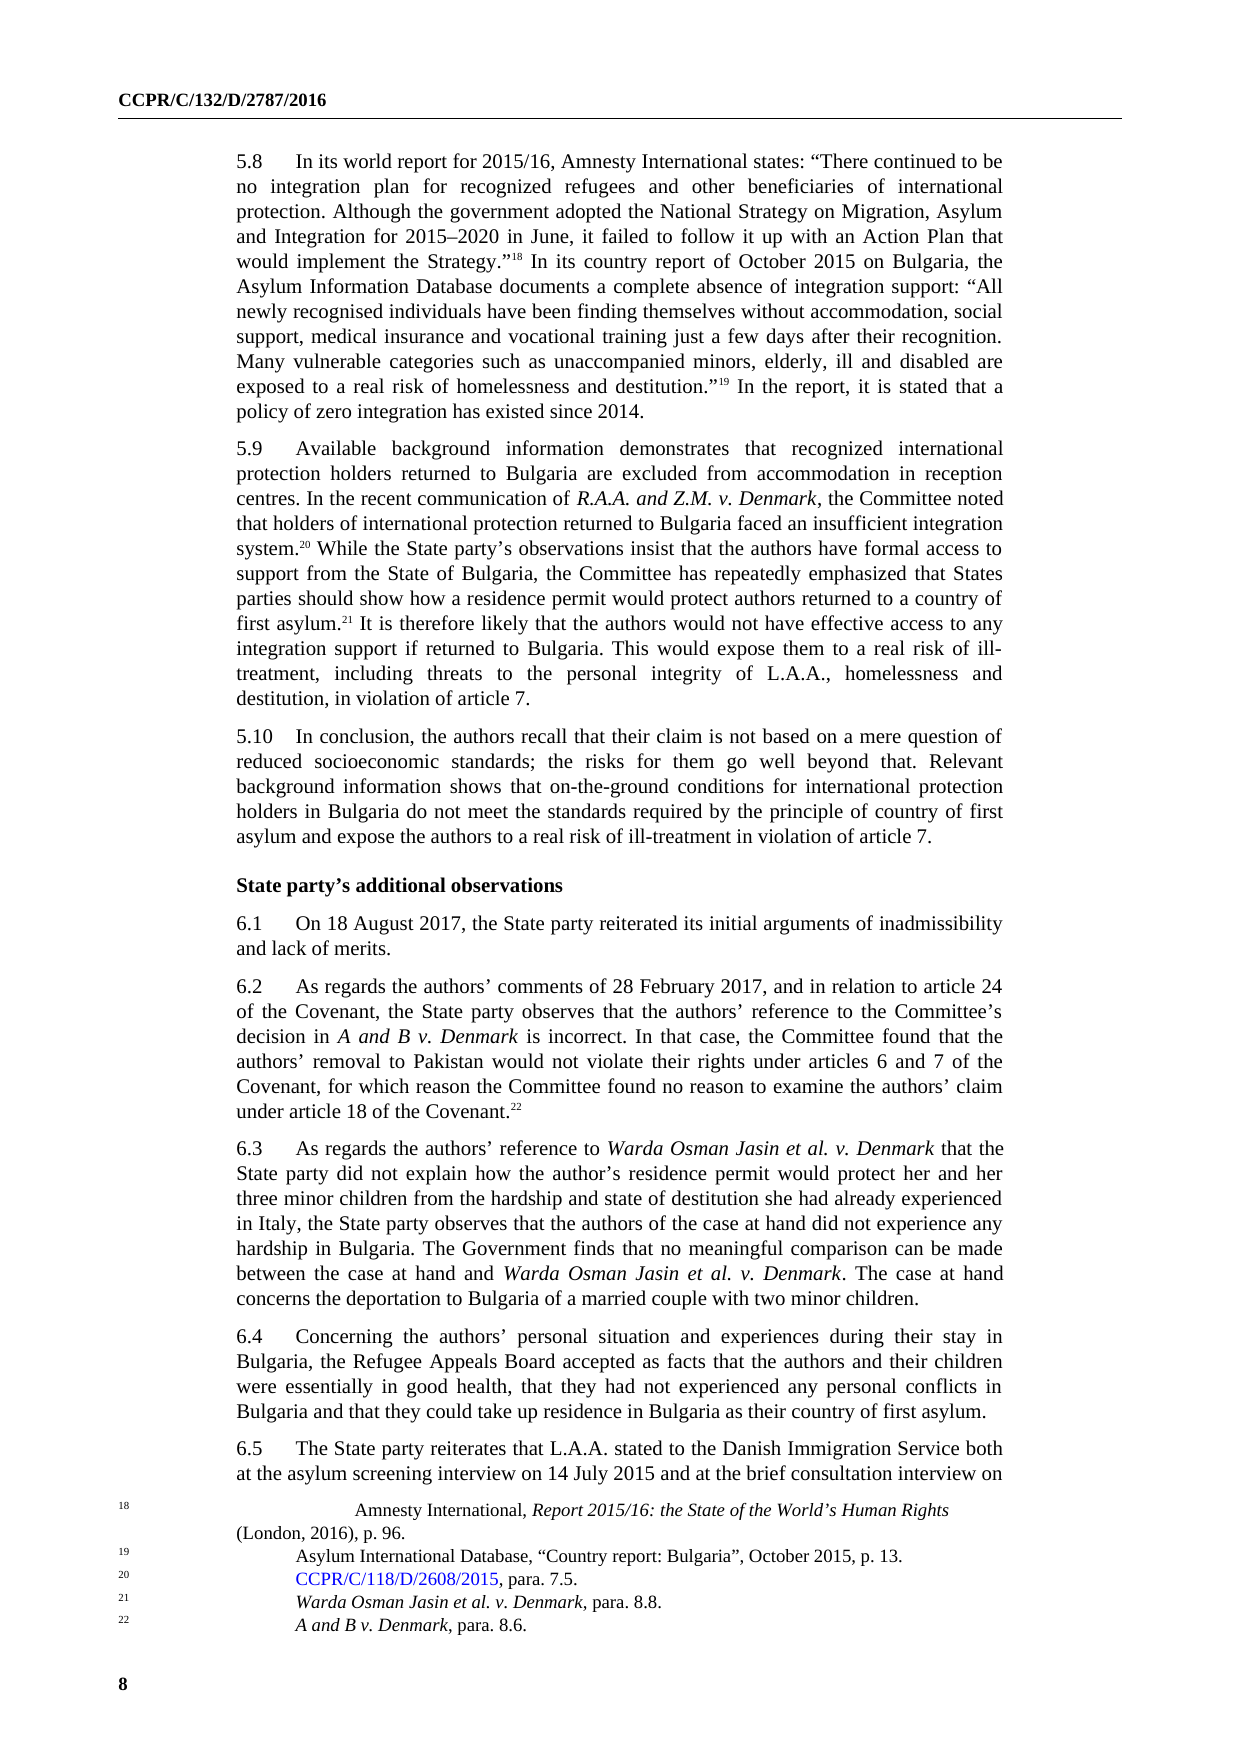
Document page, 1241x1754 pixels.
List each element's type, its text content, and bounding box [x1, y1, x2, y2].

text State party’s additional observations [118, 873, 1004, 898]
text 5.9 Available background information demonstrates that recognized international protection holders returned to Bulgaria are excluded from accommodation in reception centres. In the recent communication of R.A.A. and Z.M. v. Denmark, the Committee noted that holders of international protection returned to Bulgaria faced an insufficient integration system. While the State party’s observations insist that the authors have formal access to support from the State of Bulgaria, the Committee has repeatedly emphasized that States parties should show how a residence permit would protect authors returned to a country of first asylum. It is therefore likely that the authors would not have effective access to any integration support if returned to Bulgaria. This would expose them to a real risk of ill-treatment, including threats to the personal integrity of L.A.A., homelessness and destitution, in violation of article 7. [236, 435, 1004, 710]
text 5.8 In its world report for 2015/16, Amnesty International states: “There continued to be no integration plan for recognized refugees and other beneficiaries of international protection. Although the government adopted the National Strategy on Migration, Asylum and Integration for 2015–2020 in June, it failed to follow it up with an Action Plan that would implement the Strategy.” In its country report of October 2015 on Bulgaria, the Asylum Information Database documents a complete absence of integration support: “All newly recognised individuals have been finding themselves without accommodation, social support, medical insurance and vocational training just a few days after their recognition. Many vulnerable categories such as unaccompanied minors, elderly, ill and disabled are exposed to a real risk of homelessness and destitution.” In the report, it is stated that a policy of zero integration has existed since 2014. [236, 148, 1004, 423]
text 6.1 On 18 August 2017, the State party reiterated its initial arguments of inadmissibility and lack of merits. [236, 910, 1004, 960]
text 6.4 Concerning the authors’ personal situation and experiences during their stay in Bulgaria, the Refugee Appeals Board accepted as facts that the authors and their children were essentially in good health, that they had not experienced any personal conflicts in Bulgaria and that they could take up residence in Bulgaria as their country of first asylum. [236, 1323, 1004, 1423]
text 6.3 As regards the authors’ reference to Warda Osman Jasin et al. v. Denmark that the State party did not explain how the author’s residence permit would protect her and her three minor children from the hardship and state of destitution she had already experienced in Italy, the State party observes that the authors of the case at hand did not experience any hardship in Bulgaria. The Government finds that no meaningful comparison can be made between the case at hand and Warda Osman Jasin et al. v. Denmark. The case at hand concerns the deportation to Bulgaria of a married couple with two minor children. [236, 1135, 1004, 1310]
text 5.10 In conclusion, the authors recall that their claim is not based on a mere question of reduced socioeconomic standards; the risks for them go well beyond that. Relevant background information shows that on-the-ground conditions for international protection holders in Bulgaria do not meet the standards required by the principle of country of first asylum and expose the authors to a real risk of ill-treatment in violation of article 7. [236, 723, 1004, 848]
text 6.2 As regards the authors’ comments of 28 February 2017, and in relation to article 24 of the Covenant, the State party observes that the authors’ reference to the Committee’s decision in A and B v. Denmark is incorrect. In that case, the Committee found that the authors’ removal to Pakistan would not violate their rights under articles 6 and 7 of the Covenant, for which reason the Committee found no reason to examine the authors’ claim under article 18 of the Covenant. [236, 973, 1004, 1123]
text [236, 1435, 1004, 1485]
